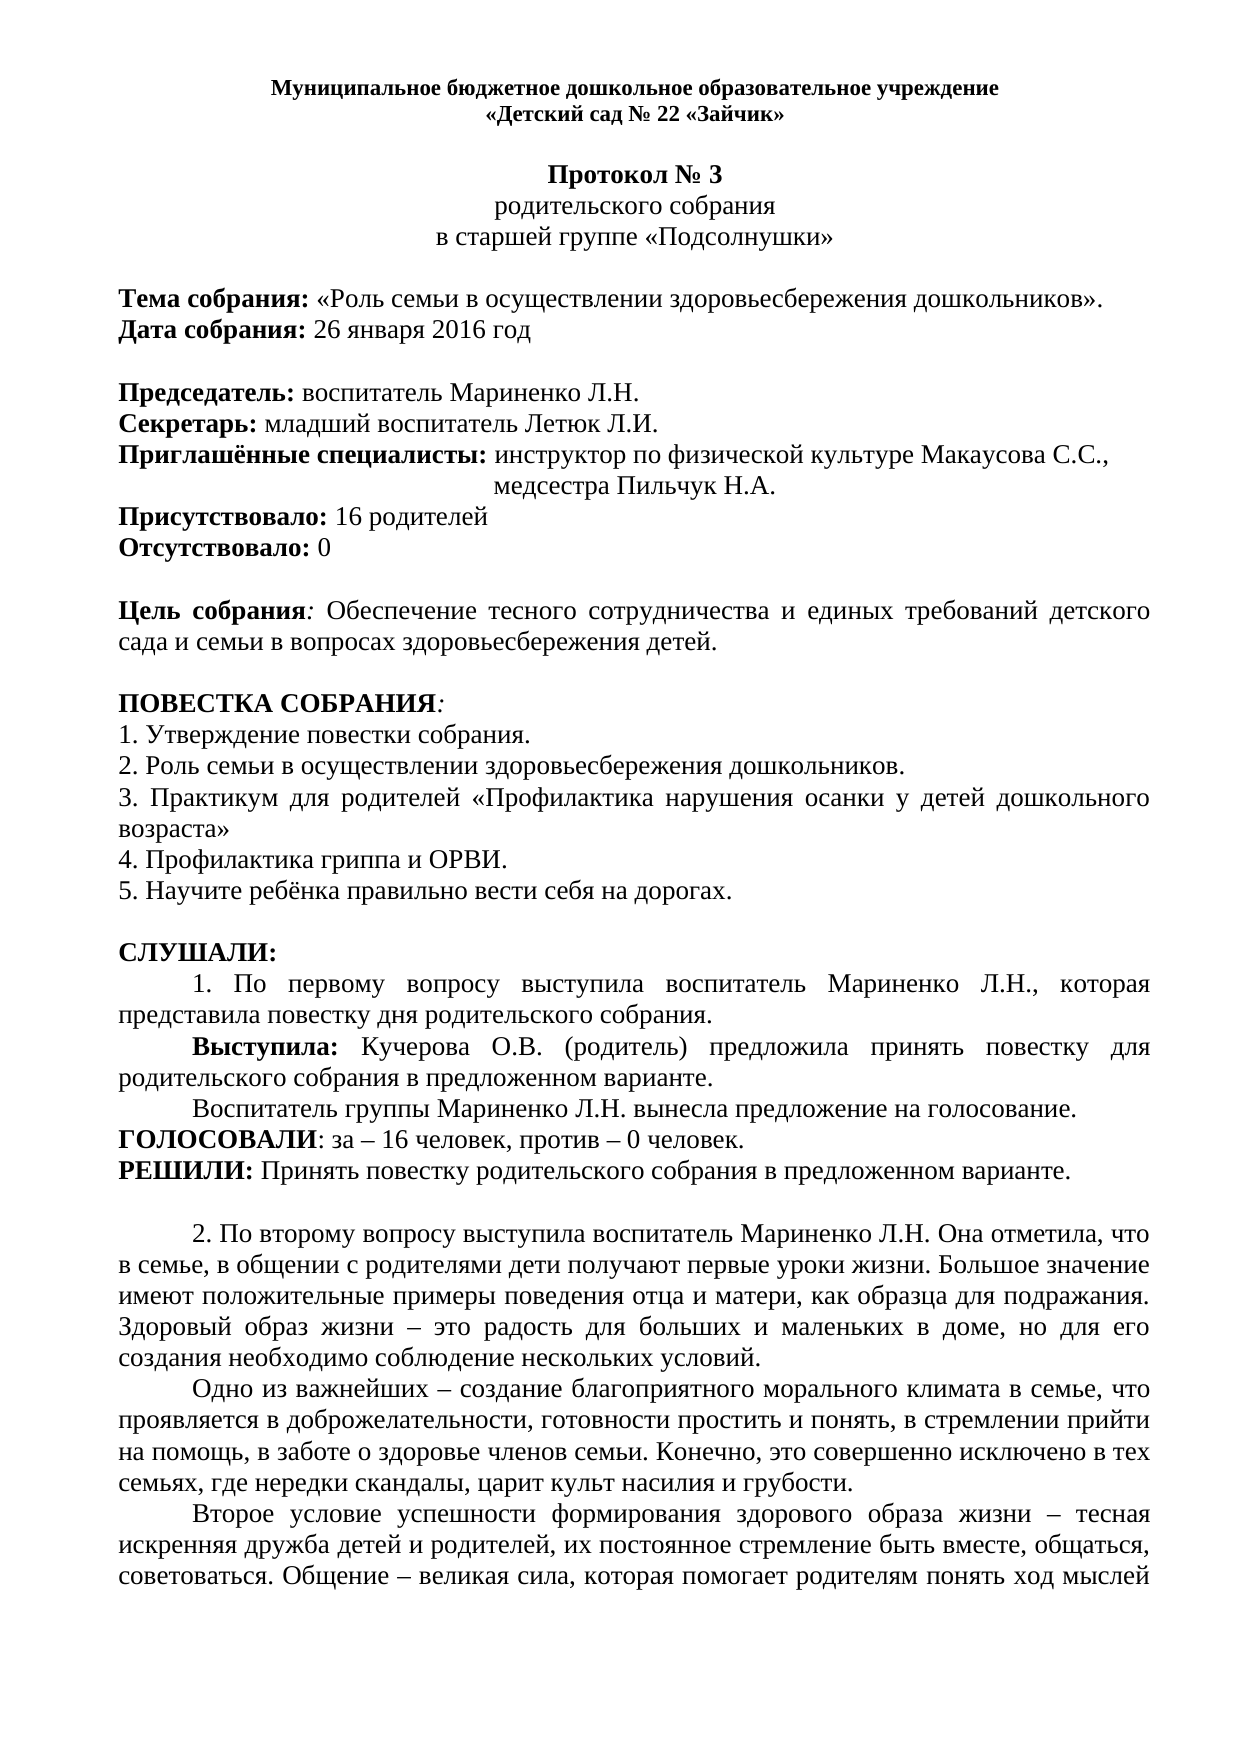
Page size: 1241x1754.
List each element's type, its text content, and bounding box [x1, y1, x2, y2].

text Цель собрания: Обеспечение тесного сотрудничества и единых требований детского сада и семьи в вопросах здоровьесбережения детей. [118, 594, 1152, 656]
text 2. По второму вопросу выступила воспитатель Мариненко Л.Н. Она отметила, что в семье, в общении с родителями дети получают первые уроки жизни. Большое значение имеют положительные примеры поведения отца и матери, как образца для подражания. Здоровый образ жизни – это радость для больших и маленьких в доме, но для его создания необходимо соблюдение нескольких условий. [118, 1217, 1152, 1372]
text Председатель: воспитатель Мариненко Л.Н. [118, 376, 1152, 407]
text 1. По первому вопросу выступила воспитатель Мариненко Л.Н., которая представила повестку дня родительского собрания. [118, 967, 1152, 1030]
text Тема собрания: «Роль семьи в осуществлении здоровьесбережения дошкольников». [118, 282, 1152, 313]
text 3. Практикум для родителей «Профилактика нарушения осанки у детей дошкольного возраста» [118, 781, 1152, 843]
text в старшей группе «Подсолнушки» [118, 220, 1152, 251]
text ГОЛОСОВАЛИ: за – 16 человек, против – 0 человек. [118, 1123, 1152, 1154]
text Присутствовало: 16 родителей [118, 500, 1152, 531]
text Одно из важнейших – создание благоприятного морального климата в семье, что проявляется в доброжелательности, готовности простить и понять, в стремлении прийти на помощь, в заботе о здоровье членов семьи. Конечно, это совершенно исключено в тех семьях, где нередки скандалы, царит культ насилия и грубости. [118, 1372, 1152, 1497]
text Выступила: Кучерова О.В. (родитель) предложила принять повестку для родительского собрания в предложенном варианте. [118, 1030, 1152, 1092]
text Протокол № 3 [118, 158, 1152, 189]
text Секретарь: младший воспитатель Летюк Л.И. [118, 407, 1152, 438]
text 4. Профилактика гриппа и ОРВИ. [118, 843, 1152, 874]
text 1. Утверждение повестки собрания. [118, 718, 1152, 749]
text Отсутствовало: 0 [118, 531, 1152, 563]
text 5. Научите ребёнка правильно вести себя на дорогах. [118, 874, 1152, 905]
text Дата собрания: 26 января 2016 год [118, 313, 1152, 344]
text родительского собрания [118, 189, 1152, 220]
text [118, 1497, 1152, 1590]
text Муниципальное бюджетное дошкольное образовательное учреждение [118, 74, 1152, 100]
text 2. Роль семьи в осуществлении здоровьесбережения дошкольников. [118, 749, 1152, 781]
text «Детский сад № 22 «Зайчик» [118, 100, 1152, 127]
text ПОВЕСТКА СОБРАНИЯ: [118, 687, 1152, 718]
text СЛУШАЛИ: [118, 936, 1152, 967]
text Приглашённые специалисты: инструктор по физической культуре Макаусова С.С., [118, 438, 1152, 469]
text Воспитатель группы Мариненко Л.Н. вынесла предложение на голосование. [118, 1092, 1152, 1123]
text медсестра Пильчук Н.А. [118, 469, 1152, 500]
text РЕШИЛИ: Принять повестку родительского собрания в предложенном варианте. [118, 1154, 1152, 1186]
